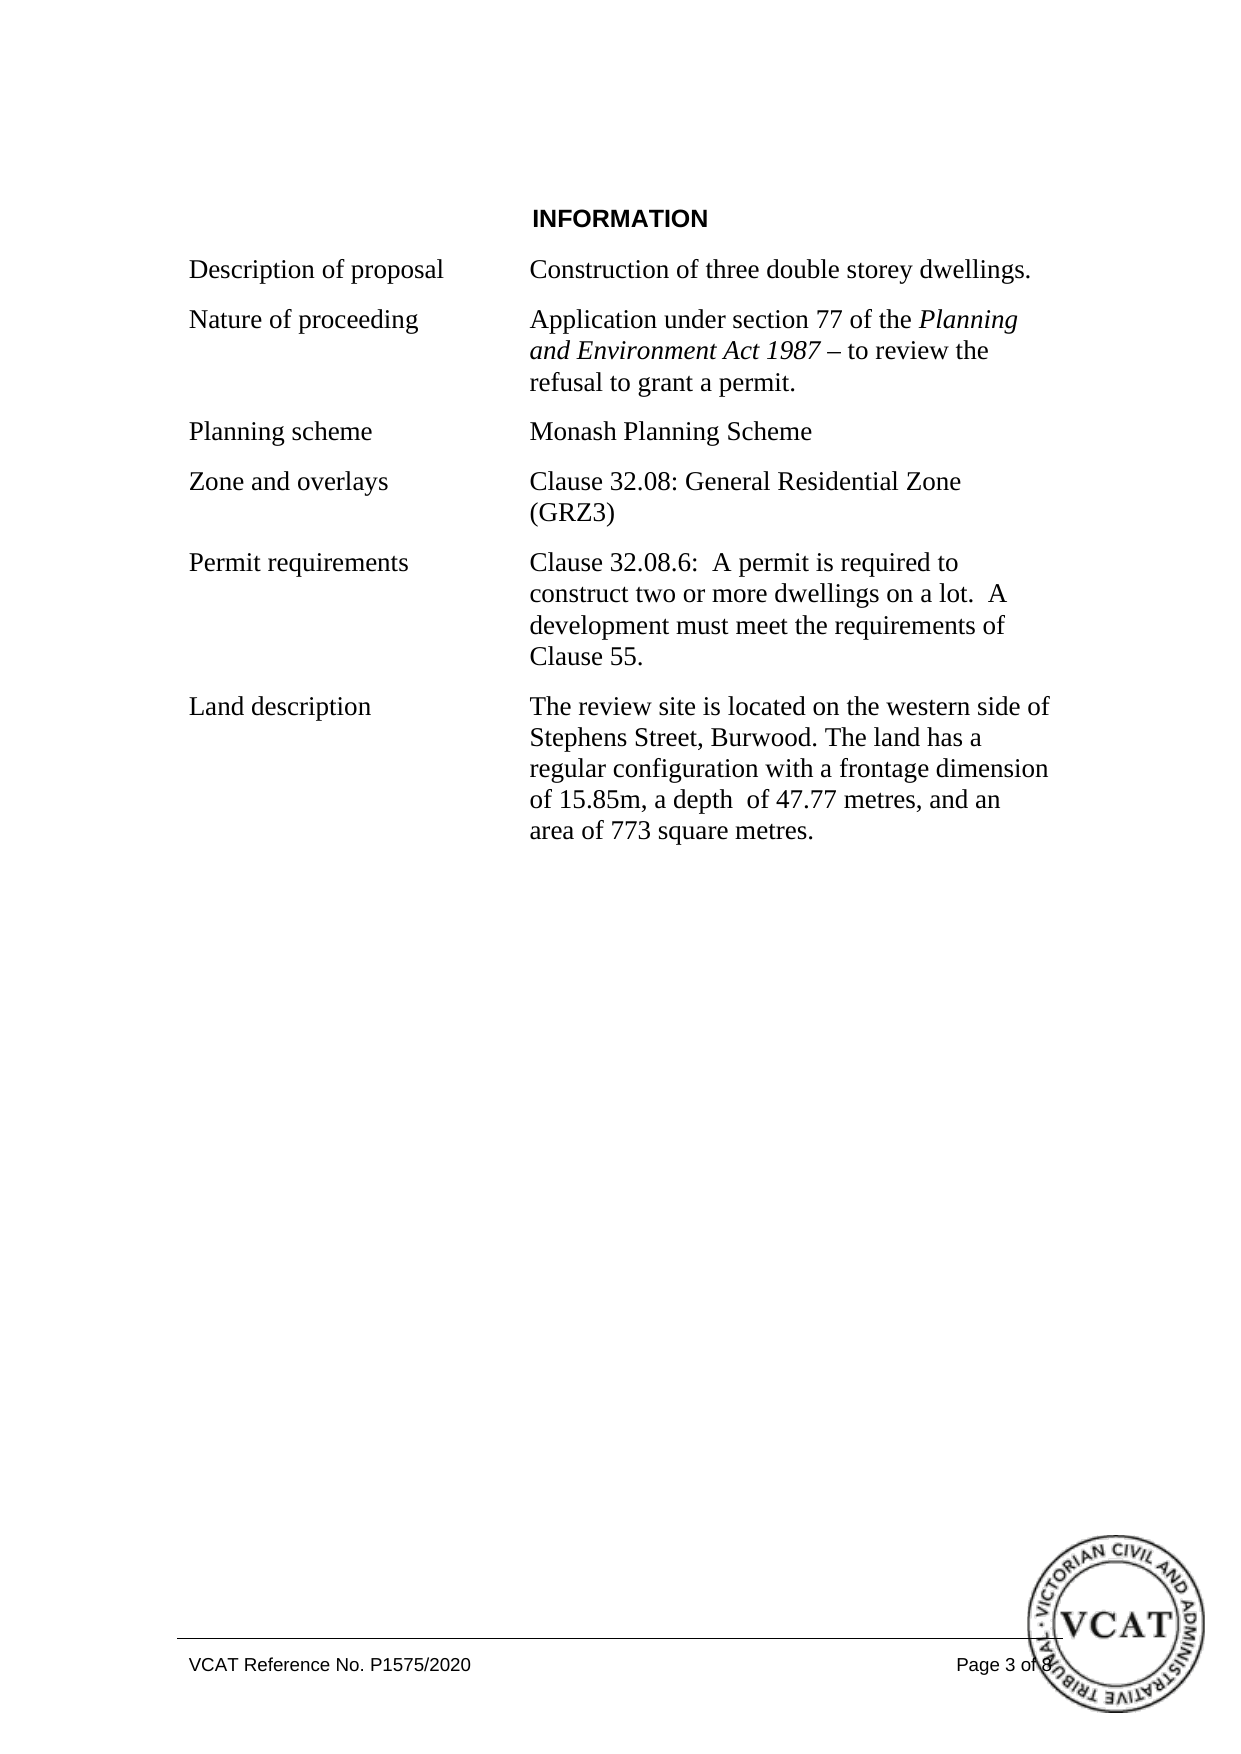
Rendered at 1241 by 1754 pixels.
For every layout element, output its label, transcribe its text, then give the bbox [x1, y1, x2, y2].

table_cell The review site is located on the western side of Stephens Street, Burwood. The land has a regular configuration with a frontage dimension of 15.85m, a depth of 47.77 metres, and an area of 773 square metres. [518, 681, 1063, 856]
table_cell Land description [177, 681, 518, 856]
table_cell Application under section 77 of the Planning and Environment Act 1987 – to review the refusal to grant a permit. [518, 295, 1063, 407]
table_cell Planning scheme [177, 407, 518, 457]
table_header Description of proposal [177, 245, 518, 295]
table_cell Clause 32.08.6: A permit is required to construct two or more dwellings on a lot. A development must meet the requirements of Clause 55. [518, 538, 1063, 681]
table_header Construction of three double storey dwellings. [518, 245, 1063, 295]
subtitle Information [177, 204, 1063, 233]
table_cell Zone and overlays [177, 457, 518, 538]
table_cell Monash Planning Scheme [518, 407, 1063, 457]
table_cell Clause 32.08: General Residential Zone (GRZ3) [518, 457, 1063, 538]
table_cell Nature of proceeding [177, 295, 518, 407]
table_cell Permit requirements [177, 538, 518, 681]
picture [1027, 1535, 1205, 1713]
